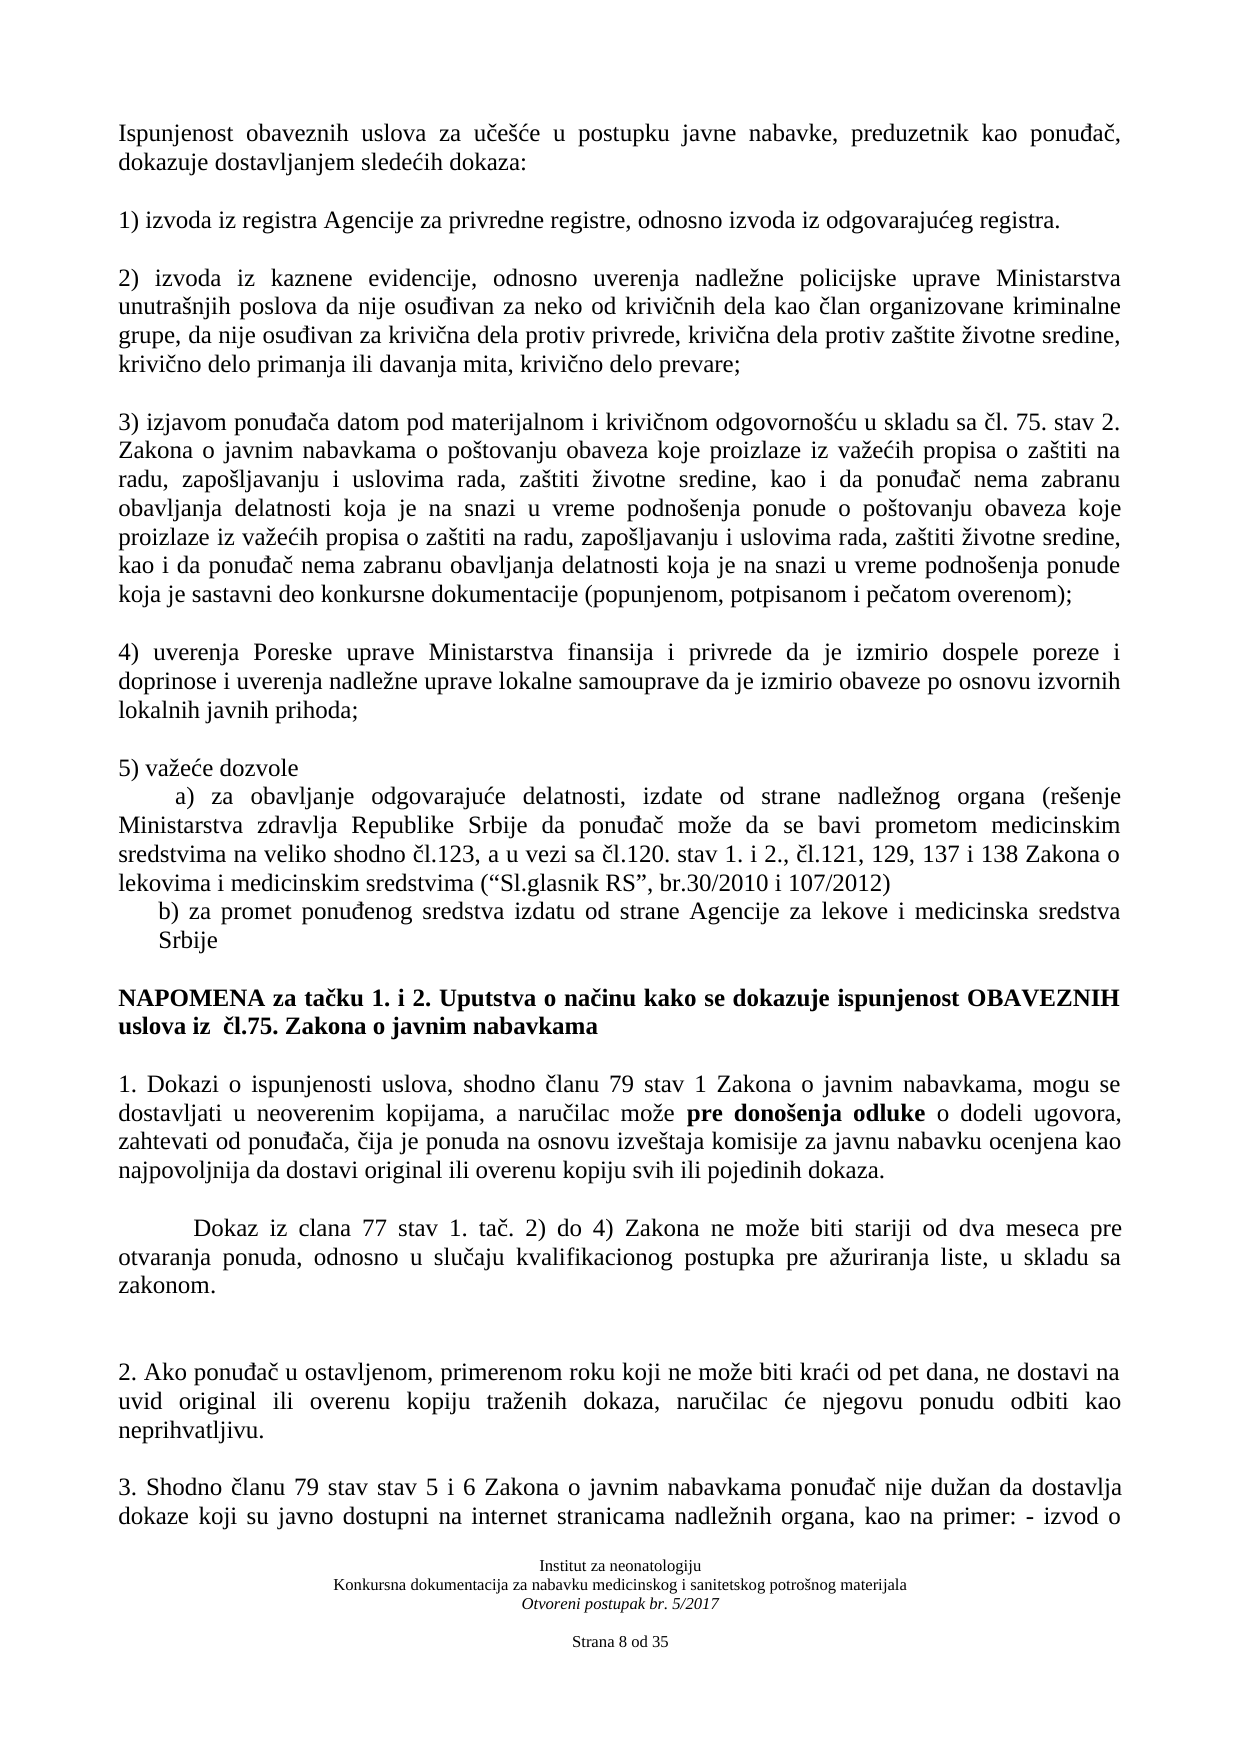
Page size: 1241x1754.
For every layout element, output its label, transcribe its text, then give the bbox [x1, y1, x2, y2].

text b) za promet ponuđenog sredstva izdatu od strane Agencije za lekove i medicinska sredstva Srbije [158, 896, 1122, 954]
text 5) važeće dozvole [118, 753, 1122, 781]
text a) za obavljanje odgovarajuće delatnosti, izdate od strane nadležnog organa (rešenje Ministarstva zdravlja Republike Srbije da ponuđač može da se bavi prometom medicinskim sredstvima na veliko shodno čl.123, a u vezi sa čl.120. stav 1. i 2., čl.121, 129, 137 i 138 Zakona o lekovima i medicinskim sredstvima (“Sl.glasnik RS”, br.30/2010 i 107/2012) [118, 781, 1122, 896]
text Dokaz iz clana 77 stav 1. tač. 2) do 4) Zakona ne može biti stariji od dva meseca pre otvaranja ponuda, odnosno u slučaju kvalifikacionog postupka pre ažuriranja liste, u skladu sa zakonom. [118, 1213, 1122, 1299]
text 4) uverenja Poreske uprave Ministarstva finansija i privrede da je izmirio dospele poreze i doprinose i uverenja nadležne uprave lokalne samouprave da je izmirio obaveze po osnovu izvornih lokalnih javnih prihoda; [118, 637, 1122, 723]
text 2) izvoda iz kaznene evidencije, odnosno uverenja nadležne policijske uprave Ministarstva unutrašnjih poslova da nije osuđivan za neko od krivičnih dela kao član organizovane kriminalne grupe, da nije osuđivan za krivična dela protiv privrede, krivična dela protiv zaštite životne sredine, krivično delo primanja ili davanja mita, krivično delo prevare; [118, 263, 1122, 378]
text Ispunjenost obaveznih uslova za učešće u postupku javne nabavke, preduzetnik kao ponuđač, dokazuje dostavljanjem sledećih dokaza: [118, 118, 1122, 176]
text 2. Ako ponuđač u ostavljenom, primerenom roku koji ne može biti kraći od pet dana, ne dostavi na uvid original ili overenu kopiju traženih dokaza, naručilac će njegovu ponudu odbiti kao neprihvatljivu. [118, 1357, 1122, 1443]
text 3) izjavom ponuđača datom pod materijalnom i krivičnom odgovornošću u skladu sa čl. 75. stav 2. Zakona o javnim nabavkama o poštovanju obaveza koje proizlaze iz važećih propisa o zaštiti na radu, zapošljavanju i uslovima rada, zaštiti životne sredine, kao i da ponuđač nema zabranu obavljanja delatnosti koja je na snazi u vreme podnošenja ponude o poštovanju obaveza koje proizlaze iz važećih propisa o zaštiti na radu, zapošljavanju i uslovima rada, zaštiti životne sredine, kao i da ponuđač nema zabranu obavljanja delatnosti koja je na snazi u vreme podnošenja ponude koja je sastavni deo konkursne dokumentacije (popunjenom, potpisanom i pečatom overenom); [118, 407, 1122, 608]
text 1) izvoda iz registra Agencije za privredne registre, odnosno izvoda iz odgovarajućeg registra. [118, 205, 1122, 233]
text 1. Dokazi o ispunjenosti uslova, shodno članu 79 stav 1 Zakona o javnim nabavkama, mogu se dostavljati u neoverenim kopijama, a naručilac može pre donošenja odluke o dodeli ugovora, zahtevati od ponuđača, čija je ponuda na osnovu izveštaja komisije za javnu nabavku ocenjena kao najpovoljnija da dostavi original ili overenu kopiju svih ili pojedinih dokaza. [118, 1069, 1122, 1184]
text NAPOMENA za tačku 1. i 2. Uputstva o načinu kako se dokazuje ispunjenost OBAVEZNIH uslova iz čl.75. Zakona o javnim nabavkama [118, 983, 1122, 1040]
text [118, 1472, 1122, 1530]
